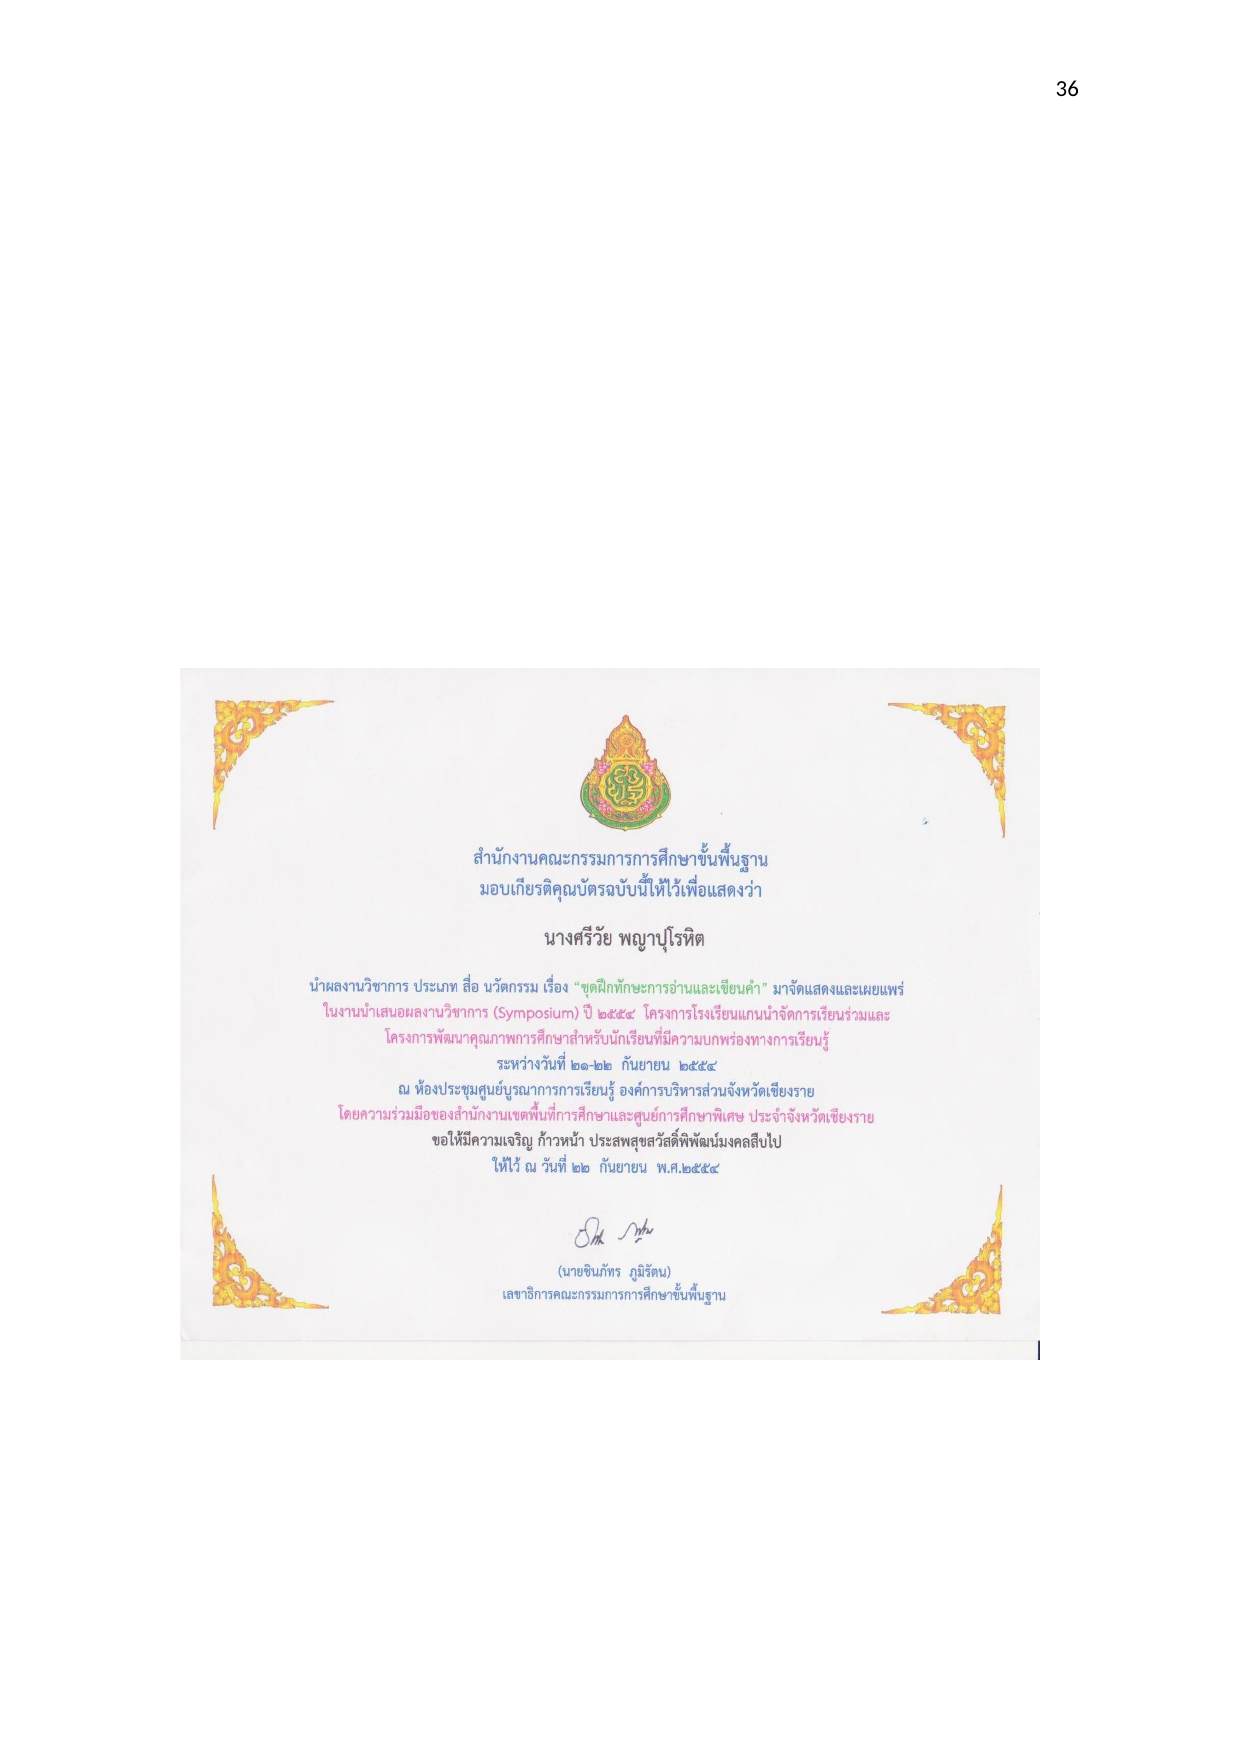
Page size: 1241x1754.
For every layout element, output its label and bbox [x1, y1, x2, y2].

picture [180, 668, 1039, 1358]
